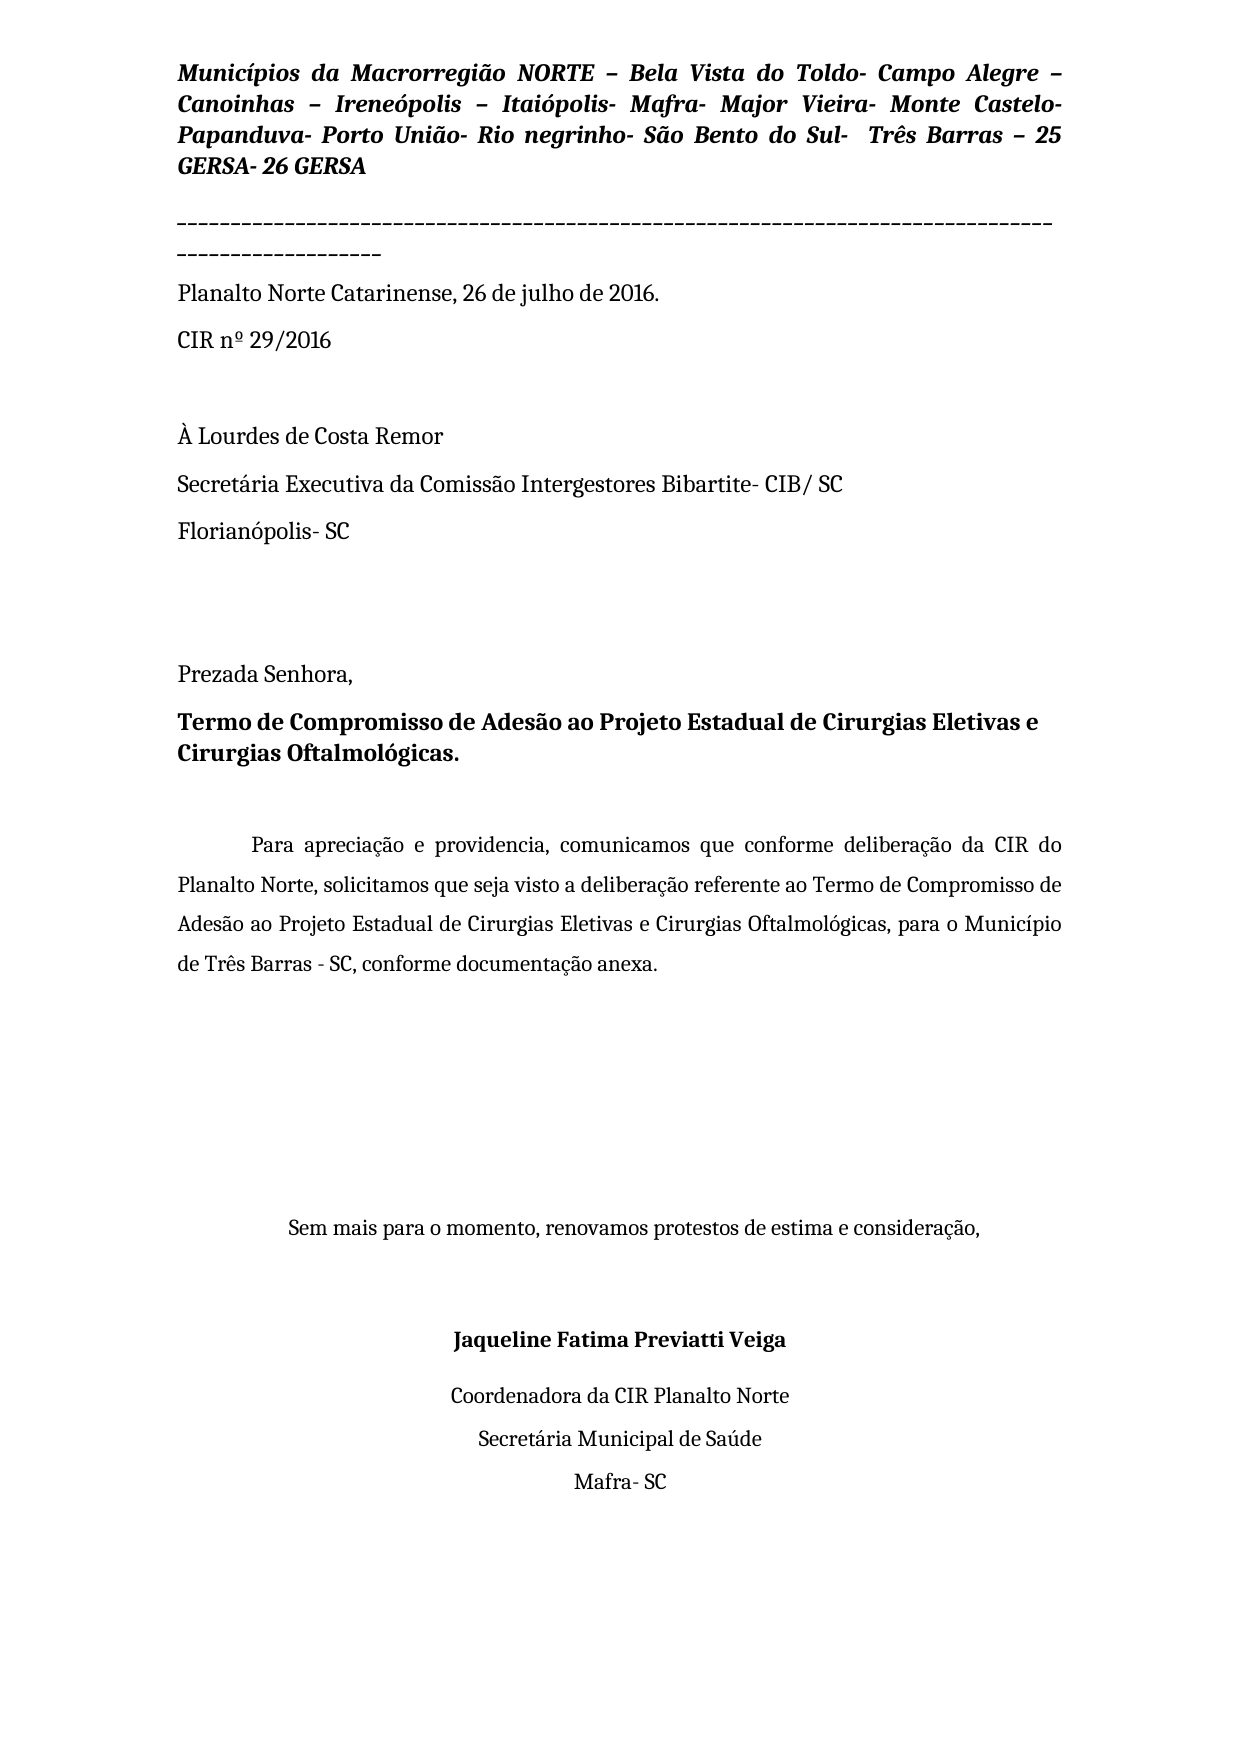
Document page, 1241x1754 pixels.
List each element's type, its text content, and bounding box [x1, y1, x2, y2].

text Jaqueline Fatima Previatti Veiga [177, 1327, 1063, 1353]
text Para apreciação e providencia, comunicamos que conforme deliberação da CIR do Planalto Norte, solicitamos que seja visto a deliberação referente ao Termo de Compromisso de Adesão ao Projeto Estadual de Cirurgias Eletivas e Cirurgias Oftalmológicas, para o Município de Três Barras - SC, conforme documentação anexa. [177, 832, 1063, 977]
text ____________________________________________________________________________________________________ [177, 200, 1063, 260]
text Mafra- SC [177, 1469, 1063, 1495]
text Municípios da Macrorregião NORTE – Bela Vista do Toldo- Campo Alegre – Canoinhas – Ireneópolis – Itaiópolis- Mafra- Major Vieira- Monte Castelo- Papanduva- Porto União- Rio negrinho- São Bento do Sul- Três Barras – 25 GERSA- 26 GERSA [177, 59, 1063, 181]
list Sem mais para o momento, renovamos protestos de estima e consideração, [288, 1214, 1063, 1241]
text Planalto Norte Catarinense, 26 de julho de 2016. [177, 279, 1063, 307]
text Secretária Municipal de Saúde [177, 1426, 1063, 1452]
text Coordenadora da CIR Planalto Norte [177, 1383, 1063, 1409]
text CIR nº 29/2016 [177, 326, 1063, 355]
text Florianópolis- SC [177, 517, 1063, 546]
text À Lourdes de Costa Remor [177, 422, 1063, 451]
text Prezada Senhora, [177, 660, 1063, 689]
text Secretária Executiva da Comissão Intergestores Bibartite- CIB/ SC [177, 469, 1063, 498]
text Termo de Compromisso de Adesão ao Projeto Estadual de Cirurgias Eletivas e Cirurgias Oftalmológicas. [177, 708, 1063, 768]
